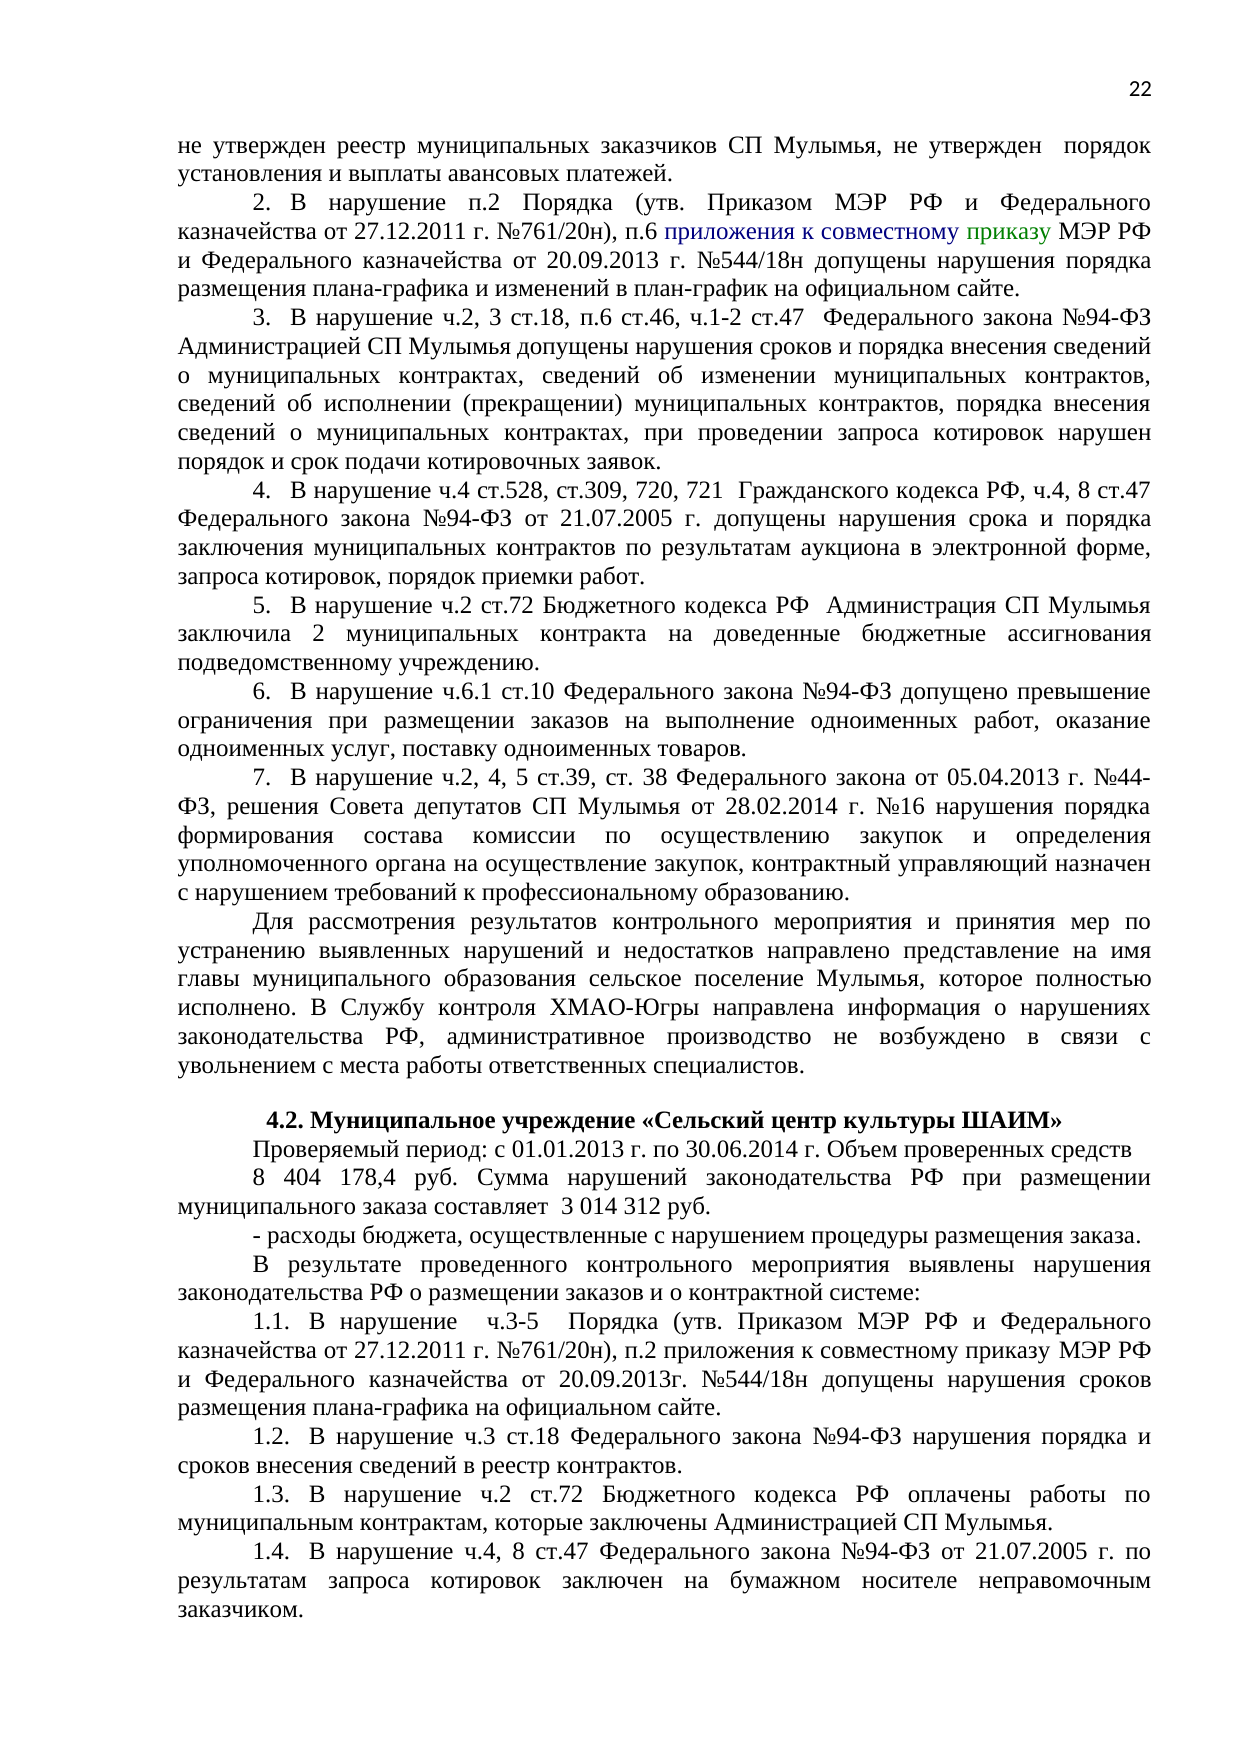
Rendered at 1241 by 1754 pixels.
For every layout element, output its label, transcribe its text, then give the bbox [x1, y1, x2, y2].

list В нарушение ч.2, 3 ст.18, п.6 ст.46, ч.1-2 ст.47 Федерального закона №94-ФЗ Администрацией СП Мулымья допущены нарушения сроков и порядка внесения сведений о муниципальных контрактах, сведений об изменении муниципальных контрактов, сведений об исполнении (прекращении) муниципальных контрактов, порядка внесения сведений о муниципальных контрактах, при проведении запроса котировок нарушен порядок и срок подачи котировочных заявок. [177, 302, 1152, 475]
text 4.2. Муниципальное учреждение «Сельский центр культуры ШАИМ» [177, 1105, 1152, 1134]
list В нарушение ч.3-5 Порядка (утв. Приказом МЭР РФ и Федерального казначейства от 27.12.2011 г. №761/20н), п.2 приложения к совместному приказу МЭР РФ и Федерального казначейства от 20.09.2013г. №544/18н допущены нарушения сроков размещения плана-графика на официальном сайте. [177, 1306, 1152, 1421]
list В нарушение ч.2 ст.72 Бюджетного кодекса РФ Администрация СП Мулымья заключила 2 муниципальных контракта на доведенные бюджетные ассигнования подведомственному учреждению. [177, 590, 1152, 676]
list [177, 130, 1152, 187]
text Для рассмотрения результатов контрольного мероприятия и принятия мер по устранению выявленных нарушений и недостатков направлено представление на имя главы муниципального образования сельское поселение Мулымья, которое полностью исполнено. В Службу контроля ХМАО-Югры направлена информация о нарушениях законодательства РФ, административное производство не возбуждено в связи с увольнением с места работы ответственных специалистов. [177, 906, 1152, 1078]
text - расходы бюджета, осуществленные с нарушением процедуры размещения заказа. [177, 1220, 1152, 1249]
text В результате проведенного контрольного мероприятия выявлены нарушения законодательства РФ о размещении заказов и о контрактной системе: [177, 1249, 1152, 1306]
list В нарушение ч.3 ст.18 Федерального закона №94-ФЗ нарушения порядка и сроков внесения сведений в реестр контрактов. [177, 1421, 1152, 1479]
list В нарушение ч.6.1 ст.10 Федерального закона №94-ФЗ допущено превышение ограничения при размещении заказов на выполнение одноименных работ, оказание одноименных услуг, поставку одноименных товаров. [177, 676, 1152, 762]
text 8 404 178,4 руб. Сумма нарушений законодательства РФ при размещении муниципального заказа составляет 3 014 312 руб. [177, 1162, 1152, 1220]
list В нарушение ч.4, 8 ст.47 Федерального закона №94-ФЗ от 21.07.2005 г. по результатам запроса котировок заключен на бумажном носителе неправомочным заказчиком. [177, 1536, 1152, 1622]
list В нарушение ч.2 ст.72 Бюджетного кодекса РФ оплачены работы по муниципальным контрактам, которые заключены Администрацией СП Мулымья. [177, 1479, 1152, 1536]
list В нарушение ч.2, 4, 5 ст.39, ст. 38 Федерального закона от 05.04.2013 г. №44-ФЗ, решения Совета депутатов СП Мулымья от 28.02.2014 г. №16 нарушения порядка формирования состава комиссии по осуществлению закупок и определения уполномоченного органа на осуществление закупок, контрактный управляющий назначен с нарушением требований к профессиональному образованию. [177, 762, 1152, 906]
list В нарушение п.2 Порядка (утв. Приказом МЭР РФ и Федерального казначейства от 27.12.2011 г. №761/20н), п.6 приложения к совместному приказу МЭР РФ и Федерального казначейства от 20.09.2013 г. №544/18н допущены нарушения порядка размещения плана-графика и изменений в план-график на официальном сайте. [177, 187, 1152, 302]
text Проверяемый период: с 01.01.2013 г. по 30.06.2014 г. Объем проверенных средств [177, 1134, 1152, 1162]
list В нарушение ч.4 ст.528, ст.309, 720, 721 Гражданского кодекса РФ, ч.4, 8 ст.47 Федерального закона №94-ФЗ от 21.07.2005 г. допущены нарушения срока и порядка заключения муниципальных контрактов по результатам аукциона в электронной форме, запроса котировок, порядок приемки работ. [177, 475, 1152, 590]
